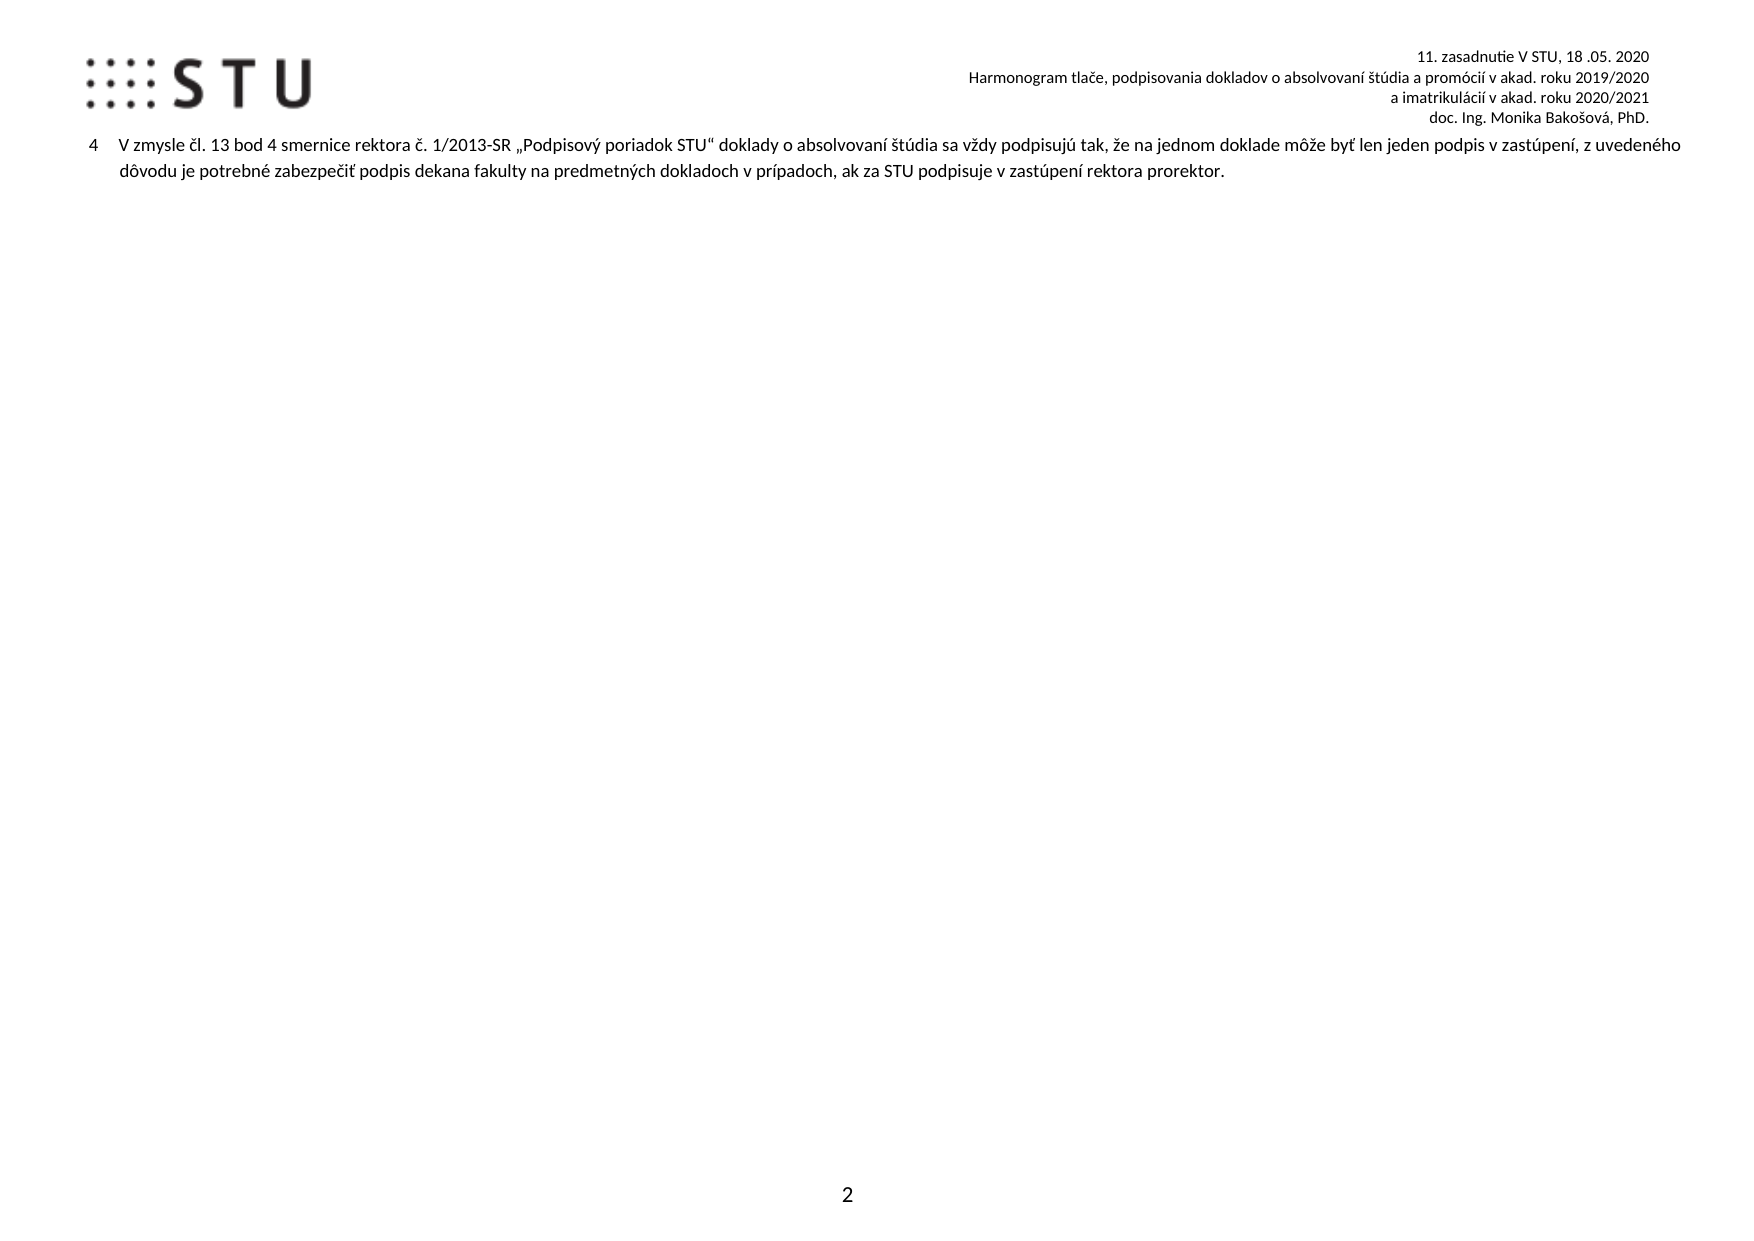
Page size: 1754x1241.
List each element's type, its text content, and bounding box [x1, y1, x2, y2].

list V zmysle čl. 13 bod 4 smernice rektora č. 1/2013-SR „Podpisový poriadok STU“ doklady o absolvovaní štúdia sa vždy podpisujú tak, že na jednom doklade môže byť len jeden podpis v zastúpení, z uvedeného dôvodu je potrebné zabezpečiť podpis dekana fakulty na predmetných dokladoch v prípadoch, ak za STU podpisuje v zastúpení rektora prorektor. [89, 133, 1683, 182]
